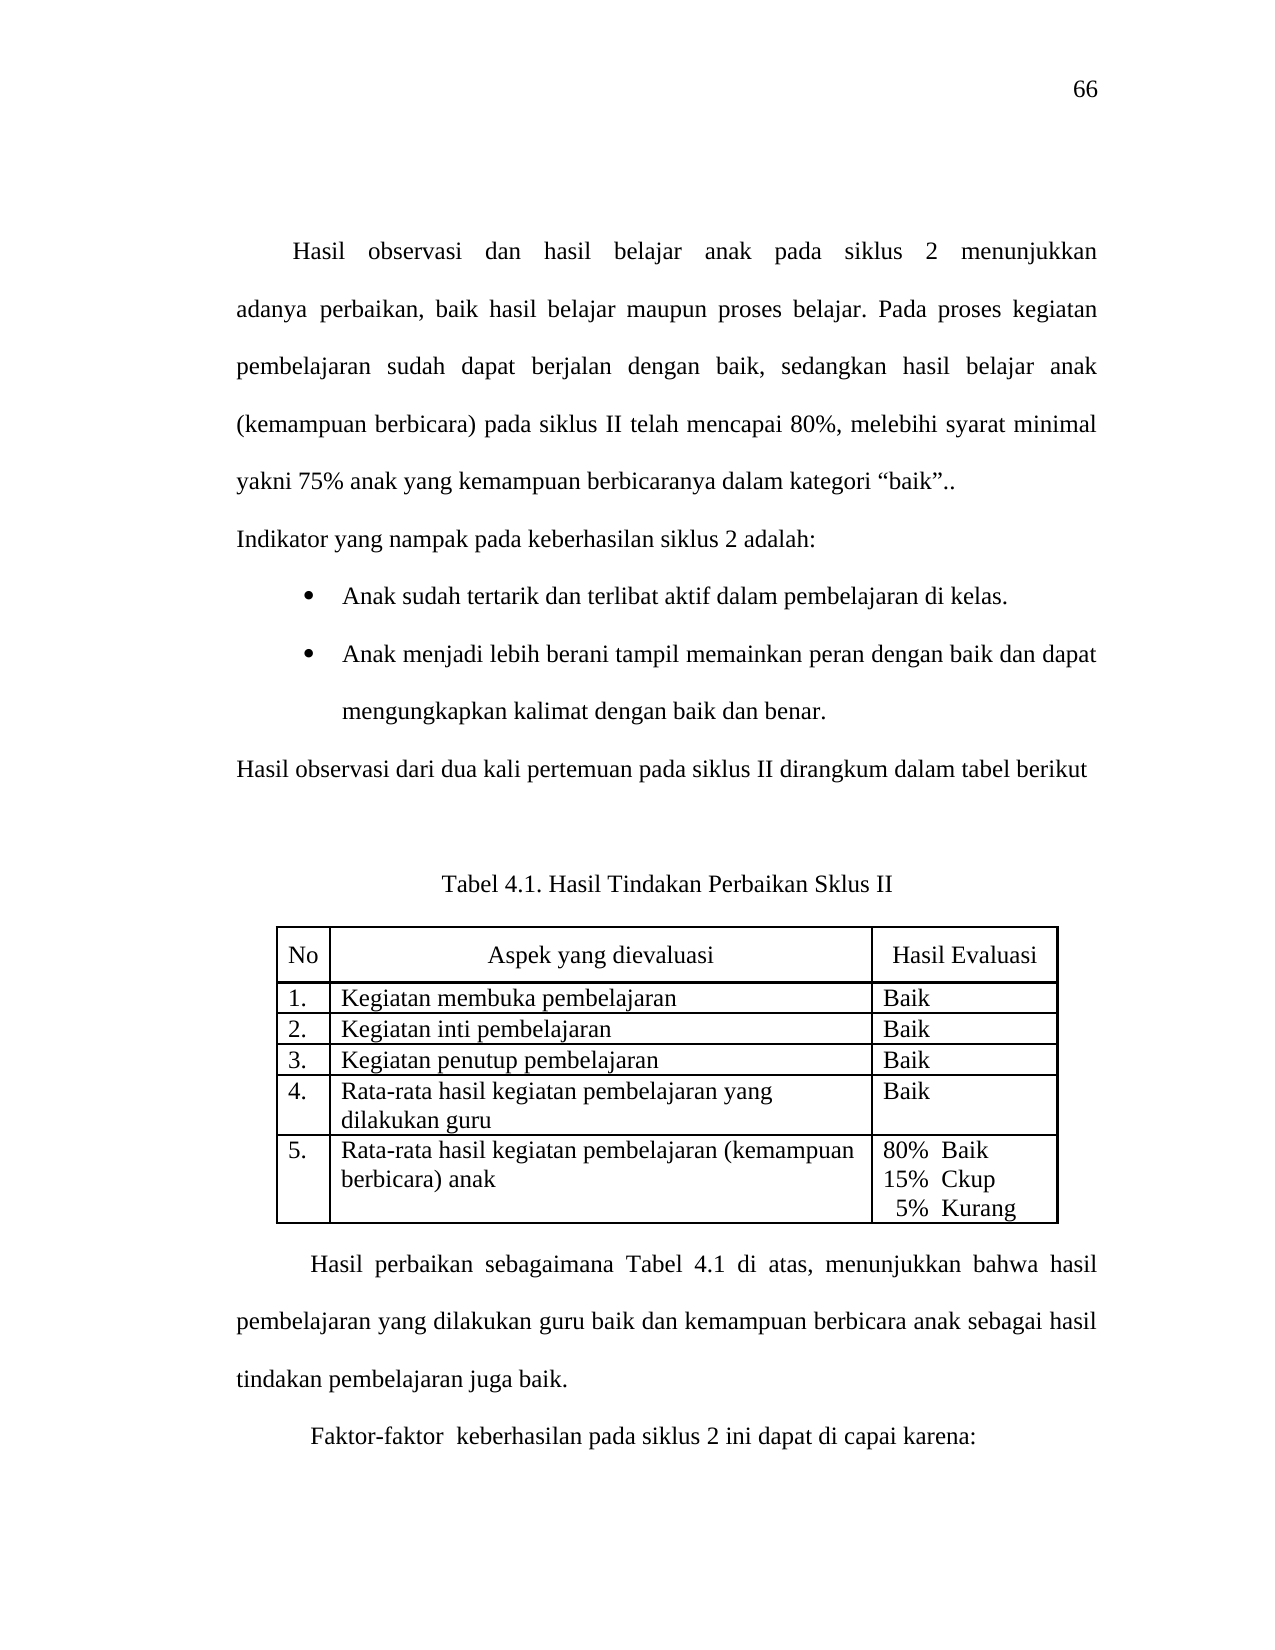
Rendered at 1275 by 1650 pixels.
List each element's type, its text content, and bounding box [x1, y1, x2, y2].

text Hasil observasi dari dua kali pertemuan pada siklus II dirangkum dalam tabel berikut [236, 754, 1098, 782]
table_header Aspek yang dievaluasi [331, 928, 871, 981]
table_cell Rata-rata hasil kegiatan pembelajaran (kemampuan berbicara) anak [331, 1136, 871, 1222]
list Anak menjadi lebih berani tampil memainkan peran dengan baik dan dapat mengungkapkan kalimat dengan baik dan benar. [304, 639, 1098, 725]
table_cell Kegiatan inti pembelajaran [331, 1014, 871, 1043]
table_cell Baik [873, 984, 1056, 1012]
table_cell Baik [873, 1014, 1056, 1043]
table_cell Rata-rata hasil kegiatan pembelajaran yang dilakukan guru [331, 1076, 871, 1133]
table_cell 5. [278, 1136, 329, 1222]
table_cell 80% Baik 15% Ckup 5% Kurang [873, 1136, 1056, 1222]
table_cell Kegiatan membuka pembelajaran [331, 984, 871, 1012]
text Hasil observasi dan hasil belajar anak pada siklus 2 menunjukkan adanya perbaikan, baik hasil belajar maupun proses belajar. Pada proses kegiatan pembelajaran sudah dapat berjalan dengan baik, sedangkan hasil belajar anak (kemampuan berbicara) pada siklus II telah mencapai 80%, melebihi syarat minimal yakni 75% anak yang kemampuan berbicaranya dalam kategori “baik”.. [236, 236, 1098, 495]
table_header Hasil Evaluasi [873, 928, 1056, 981]
table_cell 2. [278, 1014, 329, 1043]
text Hasil perbaikan sebagaimana Tabel 4.1 di atas, menunjukkan bahwa hasil pembelajaran yang dilakukan guru baik dan kemampuan berbicara anak sebagai hasil tindakan pembelajaran juga baik. [236, 1249, 1098, 1393]
text Faktor-faktor keberhasilan pada siklus 2 ini dapat di capai karena: [236, 1421, 1098, 1450]
table_header No [278, 928, 329, 981]
text Indikator yang nampak pada keberhasilan siklus 2 adalah: [236, 524, 1098, 552]
table_cell 1. [278, 984, 329, 1012]
text Tabel 4.1. Hasil Tindakan Perbaikan Sklus II [236, 869, 1098, 897]
table_cell Baik [873, 1045, 1056, 1074]
table_cell 3. [278, 1045, 329, 1074]
table_cell Baik [873, 1076, 1056, 1133]
table_cell 4. [278, 1076, 329, 1133]
table_cell Kegiatan penutup pembelajaran [331, 1045, 871, 1074]
list Anak sudah tertarik dan terlibat aktif dalam pembelajaran di kelas. [304, 581, 1098, 610]
